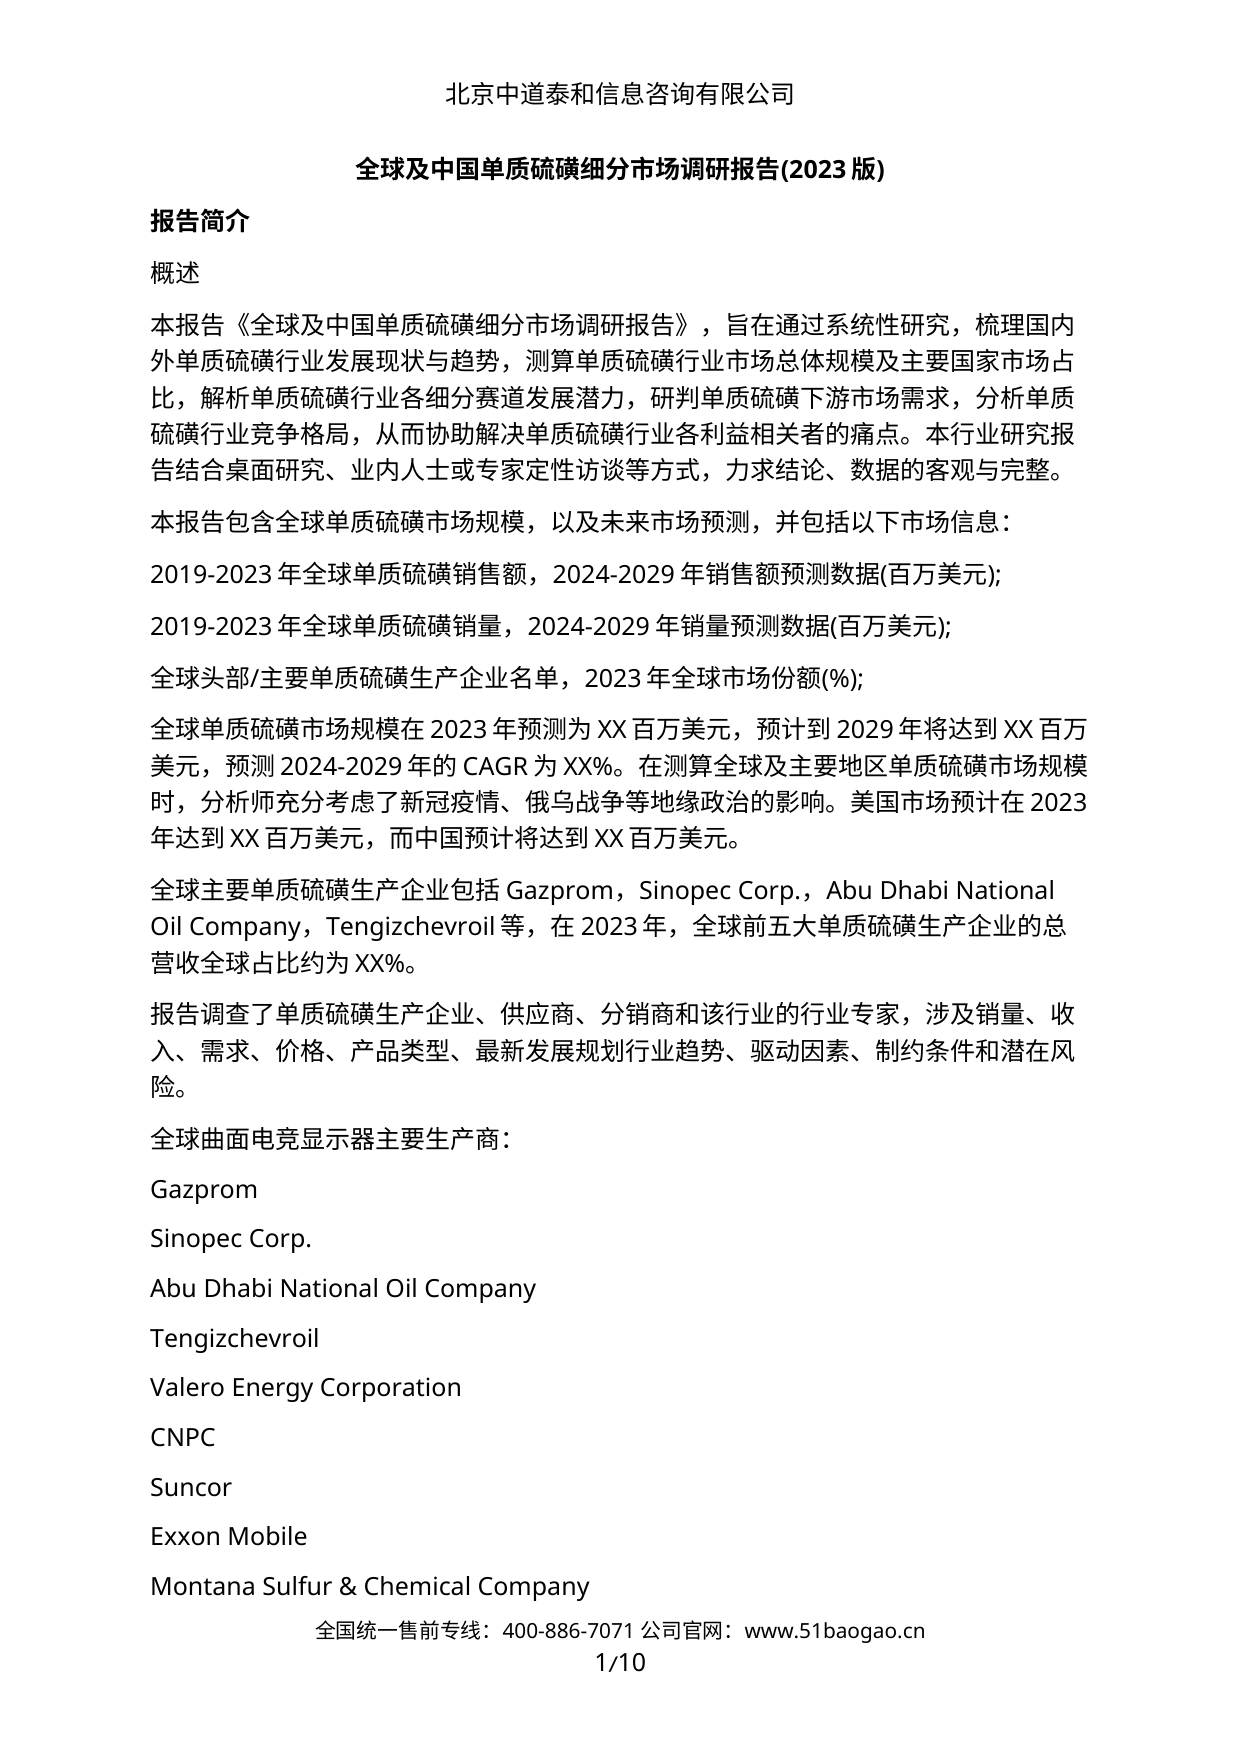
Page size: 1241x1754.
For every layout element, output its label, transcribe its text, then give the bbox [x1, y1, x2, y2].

text Abu Dhabi National Oil Company [150, 1271, 1090, 1305]
text Sinopec Corp. [150, 1221, 1090, 1255]
text 全球曲面电竞显示器主要生产商： [150, 1119, 1090, 1156]
text Valero Energy Corporation [150, 1370, 1090, 1404]
text Gazprom [150, 1171, 1090, 1205]
text 全球及中国单质硫磺细分市场调研报告(2023版) [150, 150, 1090, 186]
text 本报告包含全球单质硫磺市场规模，以及未来市场预测，并包括以下市场信息： [150, 502, 1090, 539]
text CNPC [150, 1420, 1090, 1454]
text 概述 [150, 254, 1090, 290]
text Exxon Mobile [150, 1519, 1090, 1553]
text Suncor [150, 1469, 1090, 1503]
text Tengizchevroil [150, 1320, 1090, 1354]
text 全球头部/主要单质硫磺生产企业名单，2023年全球市场份额(%); [150, 658, 1090, 694]
text 本报告《全球及中国单质硫磺细分市场调研报告》，旨在通过系统性研究，梳理国内外单质硫磺行业发展现状与趋势，测算单质硫磺行业市场总体规模及主要国家市场占比，解析单质硫磺行业各细分赛道发展潜力，研判单质硫磺下游市场需求，分析单质硫磺行业竞争格局，从而协助解决单质硫磺行业各利益相关者的痛点。本行业研究报告结合桌面研究、业内人士或专家定性访谈等方式，力求结论、数据的客观与完整。 [150, 306, 1090, 487]
text 全球主要单质硫磺生产企业包括 Gazprom，Sinopec Corp.，Abu Dhabi National Oil Company，Tengizchevroil等，在2023年，全球前五大单质硫磺生产企业的总营收全球占比约为XX%。 [150, 871, 1090, 979]
text 全球单质硫磺市场规模在2023年预测为XX百万美元，预计到2029年将达到XX百万美元，预测2024-2029年的CAGR为XX%。在测算全球及主要地区单质硫磺市场规模时，分析师充分考虑了新冠疫情、俄乌战争等地缘政治的影响。美国市场预计在2023年达到XX百万美元，而中国预计将达到XX百万美元。 [150, 710, 1090, 855]
text 2019-2023年全球单质硫磺销售额，2024-2029年销售额预测数据(百万美元); [150, 554, 1090, 591]
text 报告简介 [150, 202, 1090, 238]
text Montana Sulfur & Chemical Company [150, 1569, 1090, 1603]
text 2019-2023年全球单质硫磺销量，2024-2029年销量预测数据(百万美元); [150, 606, 1090, 642]
text 报告调查了单质硫磺生产企业、供应商、分销商和该行业的行业专家，涉及销量、收入、需求、价格、产品类型、最新发展规划行业趋势、驱动因素、制约条件和潜在风险。 [150, 995, 1090, 1104]
